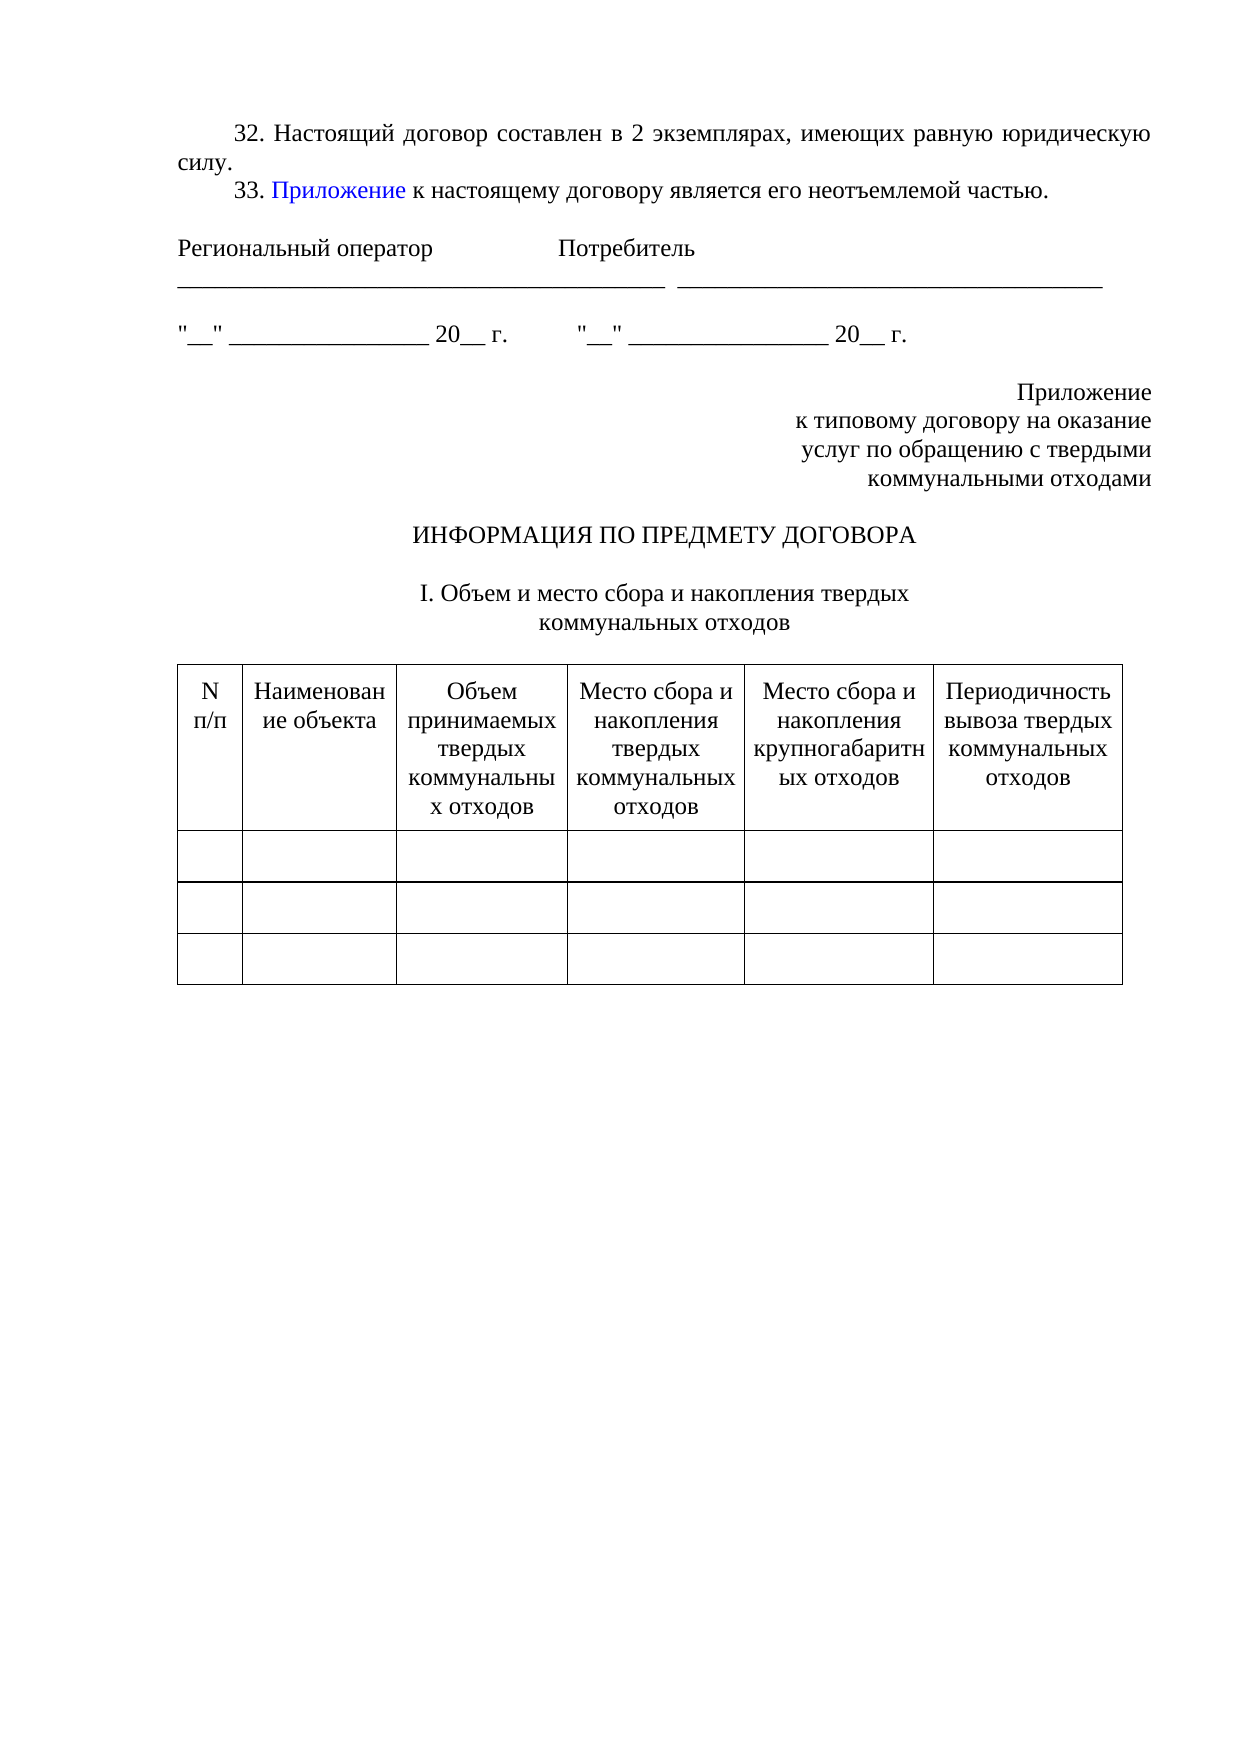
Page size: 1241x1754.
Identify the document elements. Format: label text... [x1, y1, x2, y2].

table_header Периодичность вывоза твердых коммунальных отходов [934, 665, 1122, 830]
table_cell [397, 934, 567, 983]
table_header Наименование объекта [243, 665, 396, 830]
text услуг по обращению с твердыми [177, 434, 1152, 463]
text Региональный оператор Потребитель [177, 233, 1152, 262]
table_cell [568, 934, 744, 983]
table_cell [568, 883, 744, 932]
table_cell [397, 831, 567, 881]
text коммунальными отходами [177, 463, 1152, 492]
table_cell [934, 831, 1122, 881]
table_cell [178, 883, 242, 932]
table_cell [243, 831, 396, 881]
text ИНФОРМАЦИЯ ПО ПРЕДМЕТУ ДОГОВОРА [177, 521, 1152, 549]
text "__" ________________ 20__ г. "__" ________________ 20__ г. [177, 319, 1152, 348]
table_cell [178, 831, 242, 881]
table_cell [243, 934, 396, 983]
text Приложение [177, 377, 1152, 406]
table_header Объем принимаемых твердых коммунальных отходов [397, 665, 567, 830]
table_cell [178, 934, 242, 983]
table_cell [745, 831, 933, 881]
table_cell [934, 883, 1122, 932]
text 33. Приложение к настоящему договору является его неотъемлемой частью. [177, 176, 1152, 204]
text _______________________________________ __________________________________ [177, 262, 1152, 291]
table_cell [745, 883, 933, 932]
table_cell [243, 883, 396, 932]
text коммунальных отходов [177, 607, 1152, 636]
text I. Объем и место сбора и накопления твердых [177, 578, 1152, 607]
table_header N п/п [178, 665, 242, 830]
table_cell [934, 934, 1122, 983]
table_cell [745, 934, 933, 983]
table_cell [568, 831, 744, 881]
table_cell [397, 883, 567, 932]
table_header Место сбора и накопления твердых коммунальных отходов [568, 665, 744, 830]
table_header Место сбора и накопления крупногабаритных отходов [745, 665, 933, 830]
text к типовому договору на оказание [177, 406, 1152, 434]
text 32. Настоящий договор составлен в 2 экземплярах, имеющих равную юридическую силу. [177, 118, 1152, 176]
